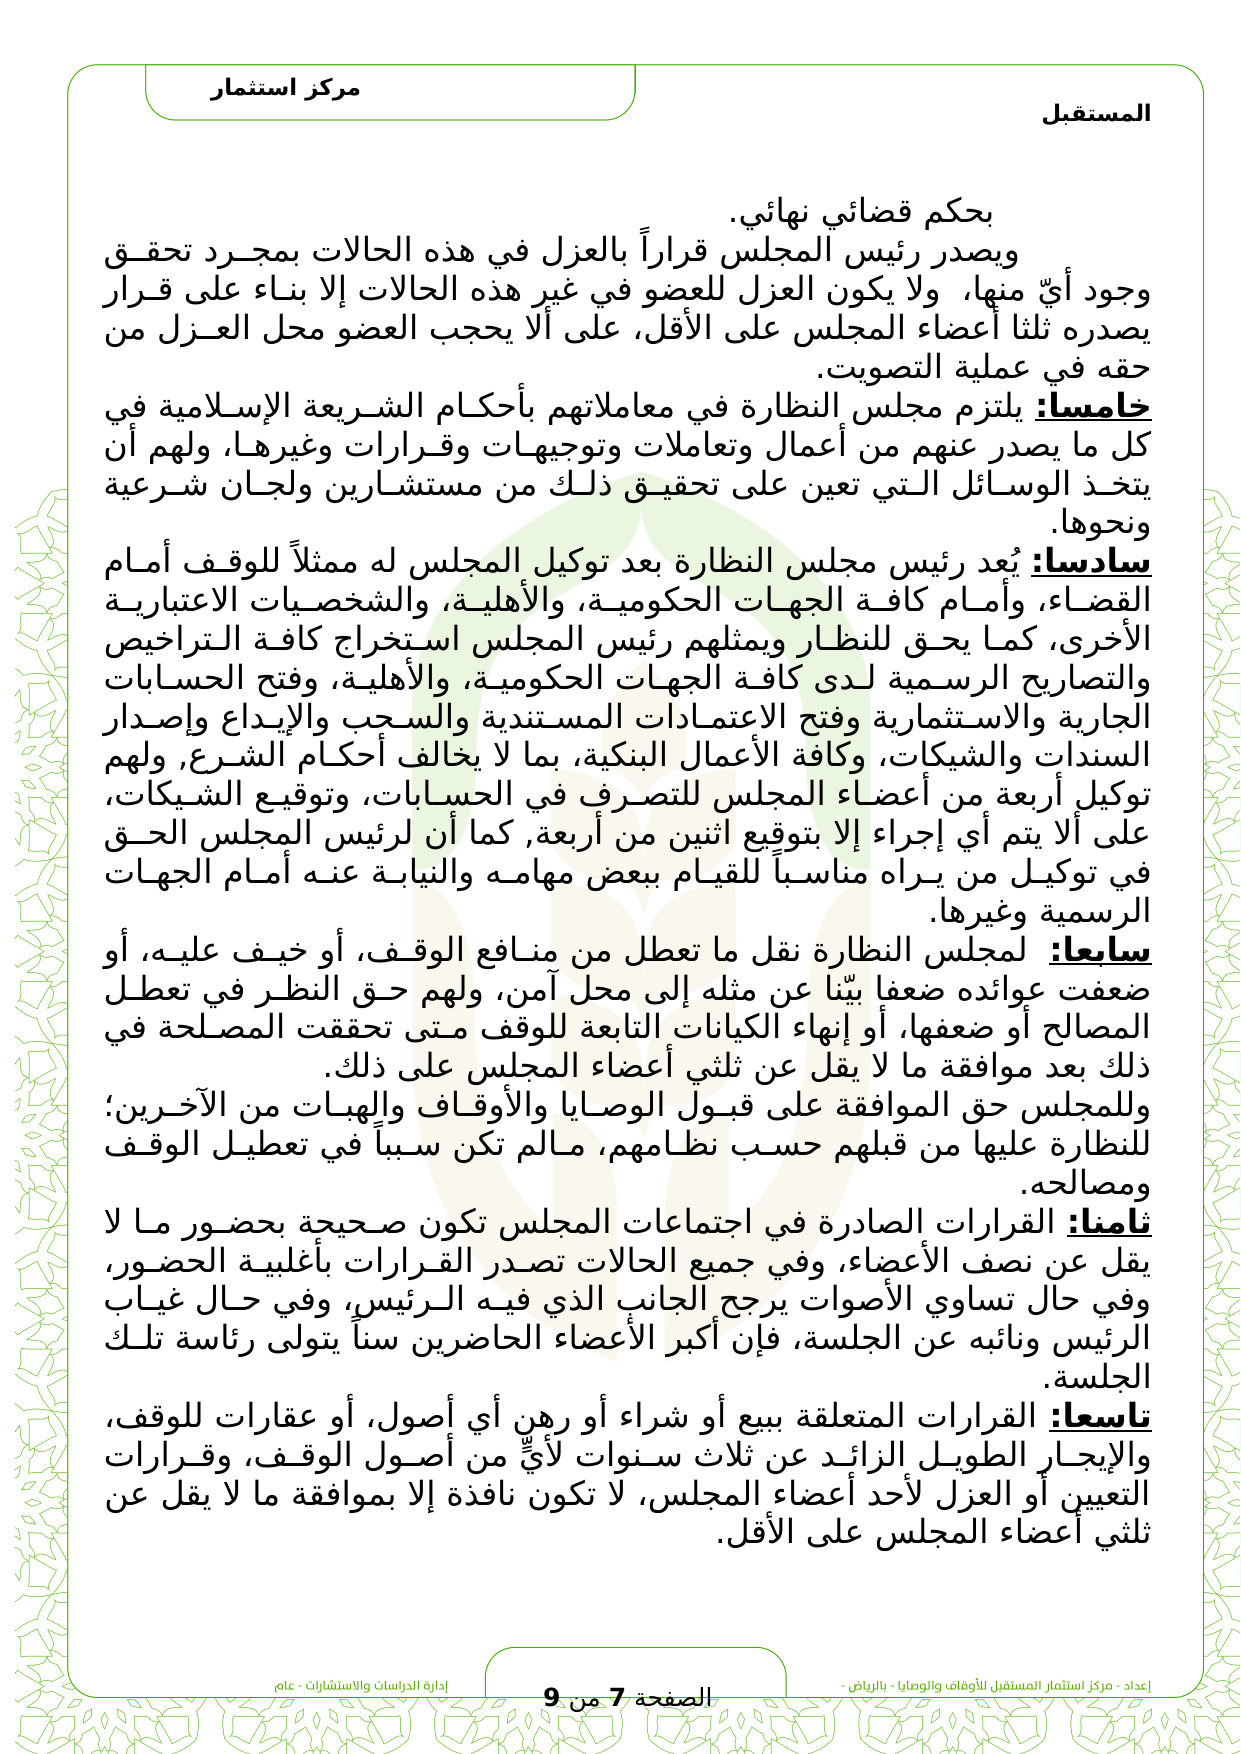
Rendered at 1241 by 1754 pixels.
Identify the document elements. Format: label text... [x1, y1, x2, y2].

text سادسا: يُعد رئيس مجلس النظارة بعد توكيل المجلس له ممثلاً للوقف أمام القضاء، وأمام كافة الجهات الحكومية، والأهلية، والشخصيات الاعتبارية الأخرى، كما يحق للنظار ويمثلهم رئيس المجلس استخراج كافة التراخيص والتصاريح الرسمية لدى كافة الجهات الحكومية، والأهلية، وفتح الحسابات الجارية والاستثمارية وفتح الاعتمادات المستندية والسحب والإيداع وإصدار السندات والشيكات، وكافة الأعمال البنكية، بما لا يخالف أحكام الشرع, ولهم توكيل أربعة من أعضاء المجلس للتصرف في الحسابات، وتوقيع الشيكات، على ألا يتم أي إجراء إلا بتوقيع اثنين من أربعة, كما أن لرئيس المجلس الحق في توكيل من يراه مناسباً للقيام ببعض مهامه والنيابة عنه أمام الجهات الرسمية وغيرها. [103, 542, 1152, 930]
text تاسعا: القرارات المتعلقة ببيع أو شراء أو رهن أي أصول، أو عقارات للوقف، والإيجار الطويل الزائد عن ثلاث سنوات لأيٍّ من أصول الوقف، وقرارات التعيين أو العزل لأحد أعضاء المجلس، لا تكون نافذة إلا بموافقة ما لا يقل عن ثلثي أعضاء المجلس على الأقل. [103, 1396, 1152, 1552]
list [103, 192, 1032, 231]
list ويصدر رئيس المجلس قراراً بالعزل في هذه الحالات بمجرد تحقق وجود أيّ منها، ولا يكون العزل للعضو في غير هذه الحالات إلا بناء على قرار يصدره ثلثا أعضاء المجلس على الأقل، على ألا يحجب العضو محل العزل من حقه في عملية التصويت. [103, 231, 1152, 386]
text وللمجلس حق الموافقة على قبول الوصايا والأوقاف والهبات من الآخرين؛ للنظارة عليها من قبلهم حسب نظامهم، مالم تكن سبباً في تعطيل الوقف ومصالحه. [103, 1086, 1152, 1202]
text خامسا: يلتزم مجلس النظارة في معاملاتهم بأحكام الشريعة الإسلامية في كل ما يصدر عنهم من أعمال وتعاملات وتوجيهات وقرارات وغيرها، ولهم أن يتخذ الوسائل التي تعين على تحقيق ذلك من مستشارين ولجان شرعية ونحوها. [103, 386, 1152, 542]
text سابعا: لمجلس النظارة نقل ما تعطل من منافع الوقف، أو خيف عليه، أو ضعفت عوائده ضعفا بيّنا عن مثله إلى محل آمن، ولهم حق النظر في تعطل المصالح أو ضعفها، أو إنهاء الكيانات التابعة للوقف متى تحققت المصلحة في ذلك بعد موافقة ما لا يقل عن ثلثي أعضاء المجلس على ذلك. [103, 930, 1152, 1086]
text ثامنا: القرارات الصادرة في اجتماعات المجلس تكون صحيحة بحضور ما لا يقل عن نصف الأعضاء، وفي جميع الحالات تصدر القرارات بأغلبية الحضور، وفي حال تساوي الأصوات يرجح الجانب الذي فيه الرئيس، وفي حال غياب الرئيس ونائبه عن الجلسة، فإن أكبر الأعضاء الحاضرين سناً يتولى رئاسة تلك الجلسة. [103, 1202, 1152, 1396]
picture [15, 0, 1241, 1754]
